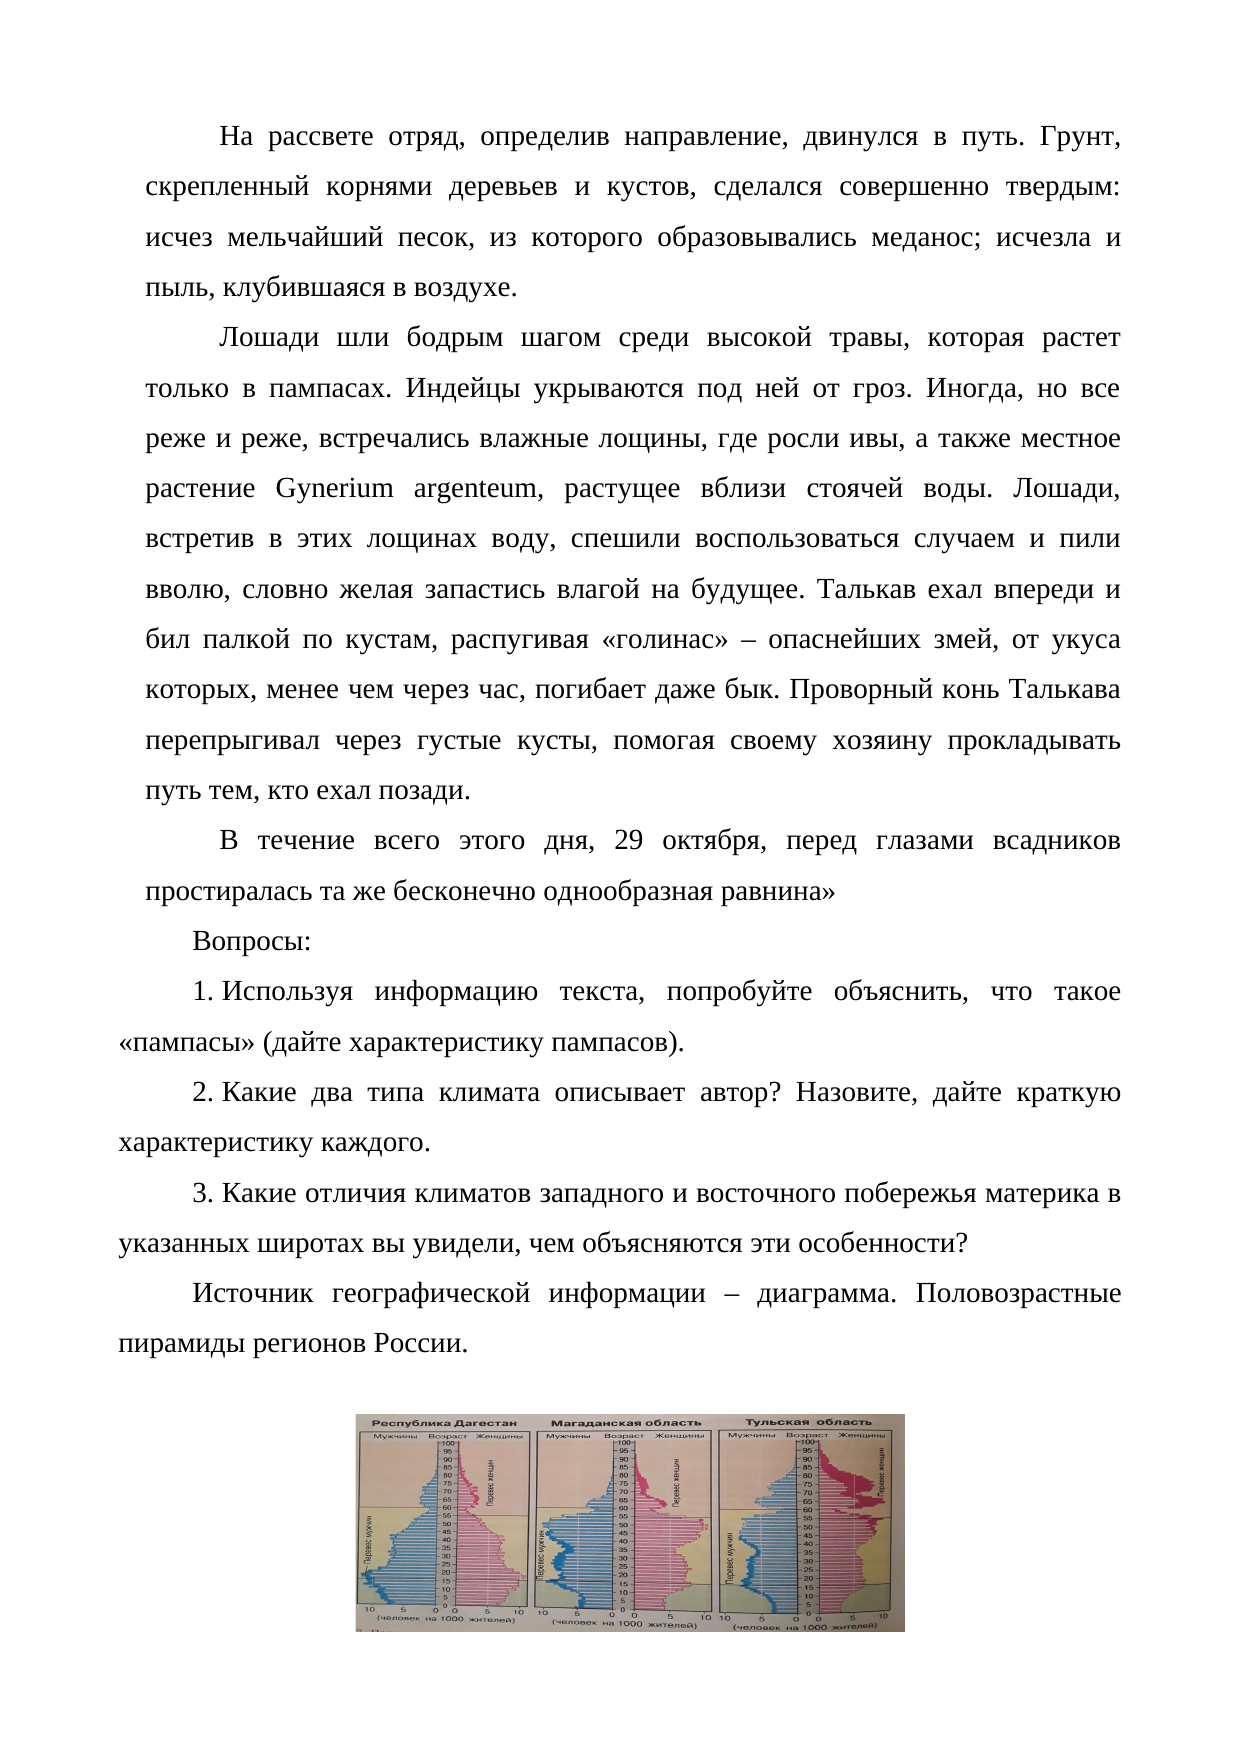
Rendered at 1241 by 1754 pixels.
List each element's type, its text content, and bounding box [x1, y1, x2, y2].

text Вопросы: [118, 923, 1122, 957]
text На рассвете отряд, определив направление, двинулся в путь. Грунт, скрепленный корнями деревьев и кустов, сделался совершенно твердым: исчез мельчайший песок, из которого образовывались меданос; исчезла и пыль, клубившаяся в воздухе. [145, 118, 1122, 303]
text Источник географической информации – диаграмма. Половозрастные пирамиды регионов России. [118, 1275, 1122, 1359]
list Какие отличия климатов западного и восточного побережья материка в указанных широтах вы увидели, чем объясняются эти особенности? [118, 1175, 1122, 1258]
list Используя информацию текста, попробуйте объяснить, что такое «пампасы» (дайте характеристику пампасов). [118, 973, 1122, 1057]
picture [355, 1414, 904, 1632]
text В течение всего этого дня, 29 октября, перед глазами всадников простиралась та же бесконечно однообразная равнина» [145, 822, 1122, 906]
list Какие два типа климата описывает автор? Назовите, дайте краткую характеристику каждого. [118, 1074, 1122, 1158]
text Лошади шли бодрым шагом среди высокой травы, которая растет только в пампасах. Индейцы укрываются под ней от гроз. Иногда, но все реже и реже, встречались влажные лощины, где росли ивы, а также местное растение Gynerium argenteum, растущее вблизи стоячей воды. Лошади, встретив в этих лощинах воду, спешили воспользоваться случаем и пили вволю, словно желая запастись влагой на будущее. Талькав ехал впереди и бил палкой по кустам, распугивая «голинас» – опаснейших змей, от укуса которых, менее чем через час, погибает даже бык. Проворный конь Талькава перепрыгивал через густые кусты, помогая своему хозяину прокладывать путь тем, кто ехал позади. [145, 319, 1122, 806]
